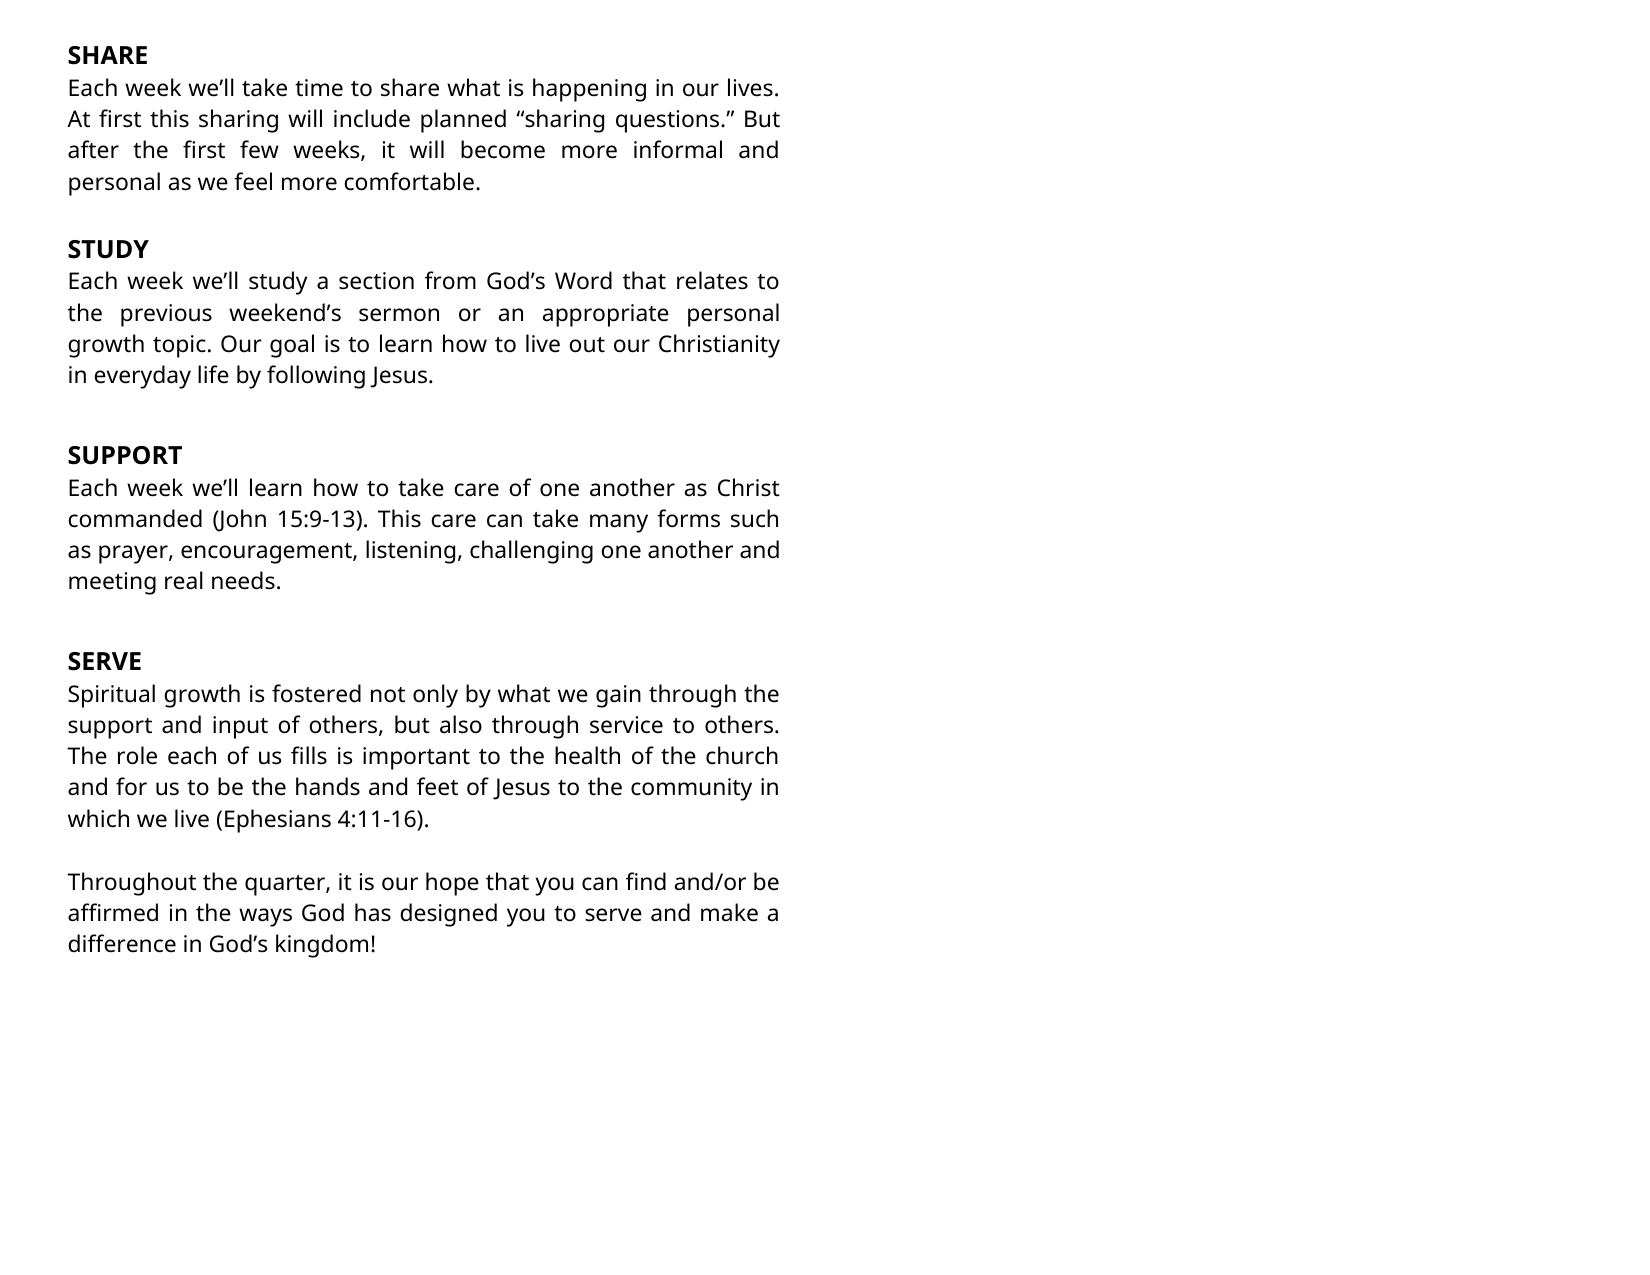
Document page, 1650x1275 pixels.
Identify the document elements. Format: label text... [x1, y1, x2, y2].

text SHARE [67, 37, 781, 72]
text SERVE [67, 643, 781, 677]
text SUPPORT [67, 437, 781, 471]
text Each week we’ll study a section from God’s Word that relates to the previous weekend’s sermon or an appropriate personal growth topic. Our goal is to learn how to live out our Christianity in everyday life by following Jesus. [67, 266, 781, 391]
text Spiritual growth is fostered not only by what we gain through the support and input of others, but also through service to others. The role each of us fills is important to the health of the church and for us to be the hands and feet of Jesus to the community in which we live (Ephesians 4:11-16). [67, 678, 781, 834]
text Throughout the quarter, it is our hope that you can find and/or be affirmed in the ways God has designed you to serve and make a difference in God’s kingdom! [67, 866, 781, 959]
text Each week we’ll take time to share what is happening in our lives. At first this sharing will include planned “sharing questions.” But after the first few weeks, it will become more informal and personal as we feel more comfortable. [67, 72, 781, 197]
text Each week we’ll learn how to take care of one another as Christ commanded (John 15:9-13). This care can take many forms such as prayer, encouragement, listening, challenging one another and meeting real needs. [67, 472, 781, 597]
text STUDY [67, 231, 781, 265]
